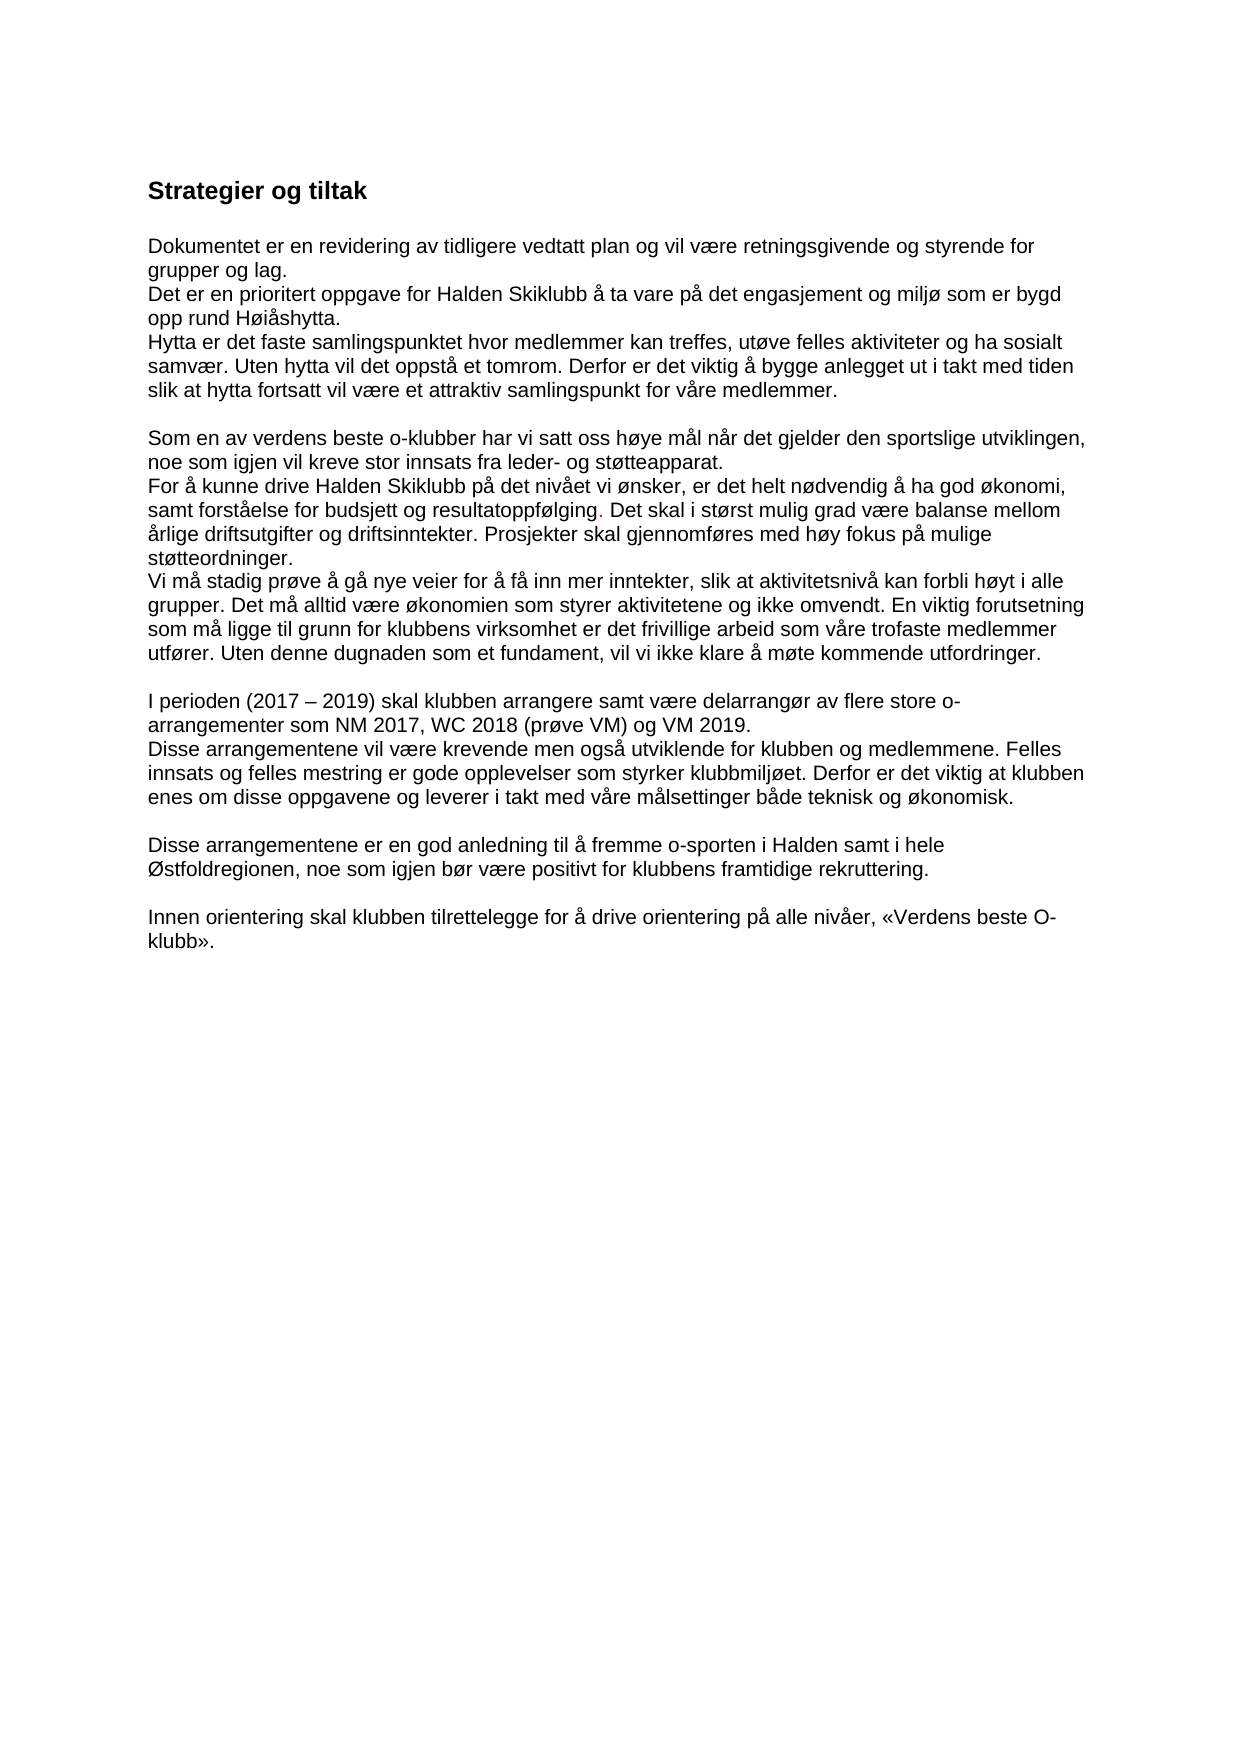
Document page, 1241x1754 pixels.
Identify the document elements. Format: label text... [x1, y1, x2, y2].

text Vi må stadig prøve å gå nye veier for å få inn mer inntekter, slik at aktivitetsnivå kan forbli høyt i alle grupper. Det må alltid være økonomien som styrer aktivitetene og ikke omvendt. En viktig forutsetning som må ligge til grunn for klubbens virksomhet er det frivillige arbeid som våre trofaste medlemmer utfører. Uten denne dugnaden som et fundament, vil vi ikke klare å møte kommende utfordringer. [148, 569, 1093, 665]
text I perioden (2017 – 2019) skal klubben arrangere samt være delarrangør av flere store o-arrangementer som NM 2017, WC 2018 (prøve VM) og VM 2019. [148, 689, 1093, 737]
text Disse arrangementene er en god anledning til å fremme o-sporten i Halden samt i hele Østfoldregionen, noe som igjen bør være positivt for klubbens framtidige rekruttering. [148, 833, 1093, 881]
text Hytta er det faste samlingspunktet hvor medlemmer kan treffes, utøve felles aktiviteter og ha sosialt samvær. Uten hytta vil det oppstå et tomrom. Derfor er det viktig å bygge anlegget ut i takt med tiden slik at hytta fortsatt vil være et attraktiv samlingspunkt for våre medlemmer. [148, 330, 1093, 402]
text For å kunne drive Halden Skiklubb på det nivået vi ønsker, er det helt nødvendig å ha god økonomi, samt forståelse for budsjett og resultatoppfølging. Det skal i størst mulig grad være balanse mellom årlige driftsutgifter og driftsinntekter. Prosjekter skal gjennomføres med høy fokus på mulige støtteordninger. [148, 473, 1093, 569]
text Disse arrangementene vil være krevende men også utviklende for klubben og medlemmene. Felles innsats og felles mestring er gode opplevelser som styrker klubbmiljøet. Derfor er det viktig at klubben enes om disse oppgavene og leverer i takt med våre målsettinger både teknisk og økonomisk. [148, 737, 1093, 809]
text Dokumentet er en revidering av tidligere vedtatt plan og vil være retningsgivende og styrende for grupper og lag. [148, 234, 1093, 282]
text Som en av verdens beste o-klubber har vi satt oss høye mål når det gjelder den sportslige utviklingen, noe som igjen vil kreve stor innsats fra leder- og støtteapparat. [148, 426, 1093, 473]
text Strategier og tiltak [148, 176, 1093, 205]
text Det er en prioritert oppgave for Halden Skiklubb å ta vare på det engasjement og miljø som er bygd opp rund Høiåshytta. [148, 282, 1093, 330]
text Innen orientering skal klubben tilrettelegge for å drive orientering på alle nivåer, «Verdens beste O-klubb». [148, 905, 1093, 953]
